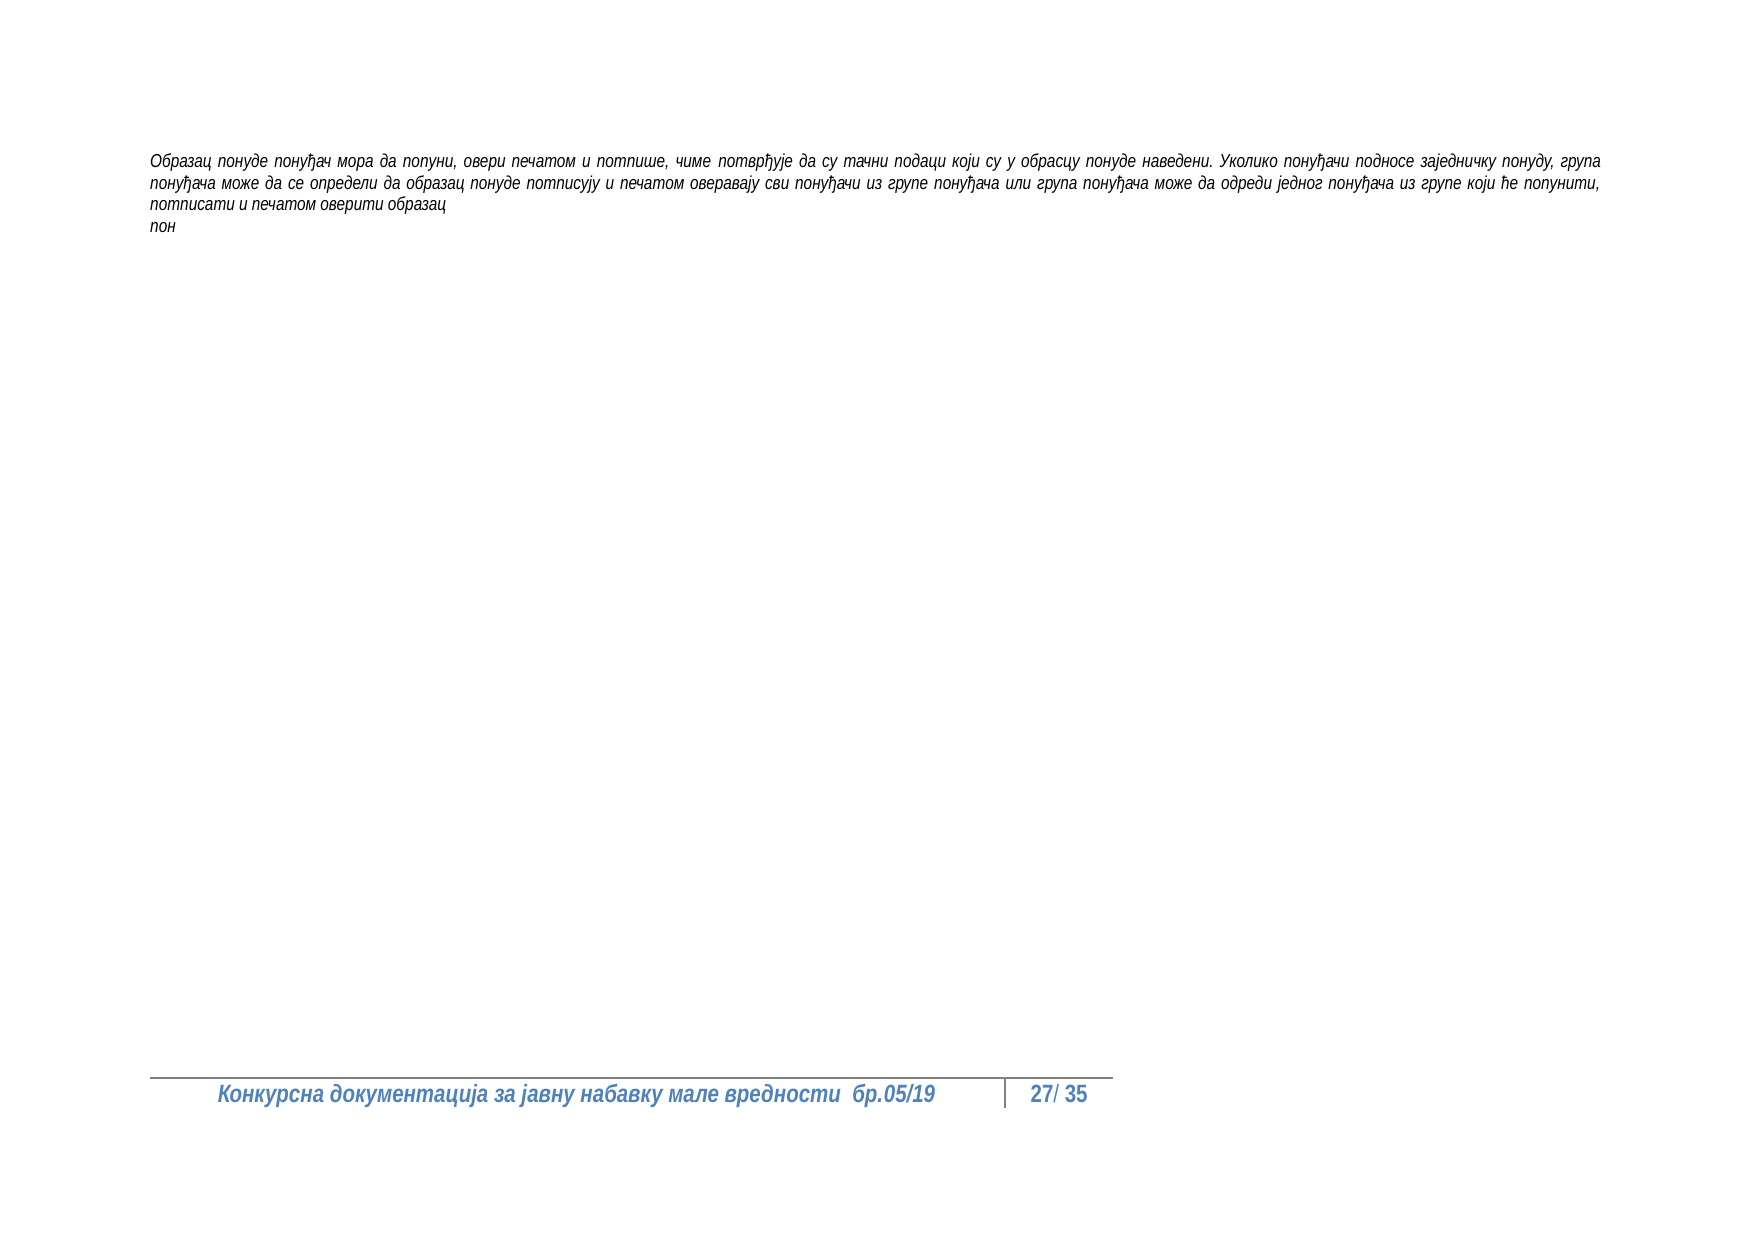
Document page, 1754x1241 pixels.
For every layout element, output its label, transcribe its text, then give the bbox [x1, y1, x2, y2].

text Образац понуде понуђач мора да попуни, овери печатом и потпише, чиме потврђује да су тачни подаци који су у обрасцу понуде наведени. Уколико понуђачи подносе заједничку понуду, група понуђача може да се определи да образац понуде потписују и печатом оверавају сви понуђачи из групе понуђача или група понуђача може да одреди једног понуђача из групе који ће попунити, потписати и печатом оверити образац [150, 150, 1604, 215]
text пон [150, 215, 1604, 236]
